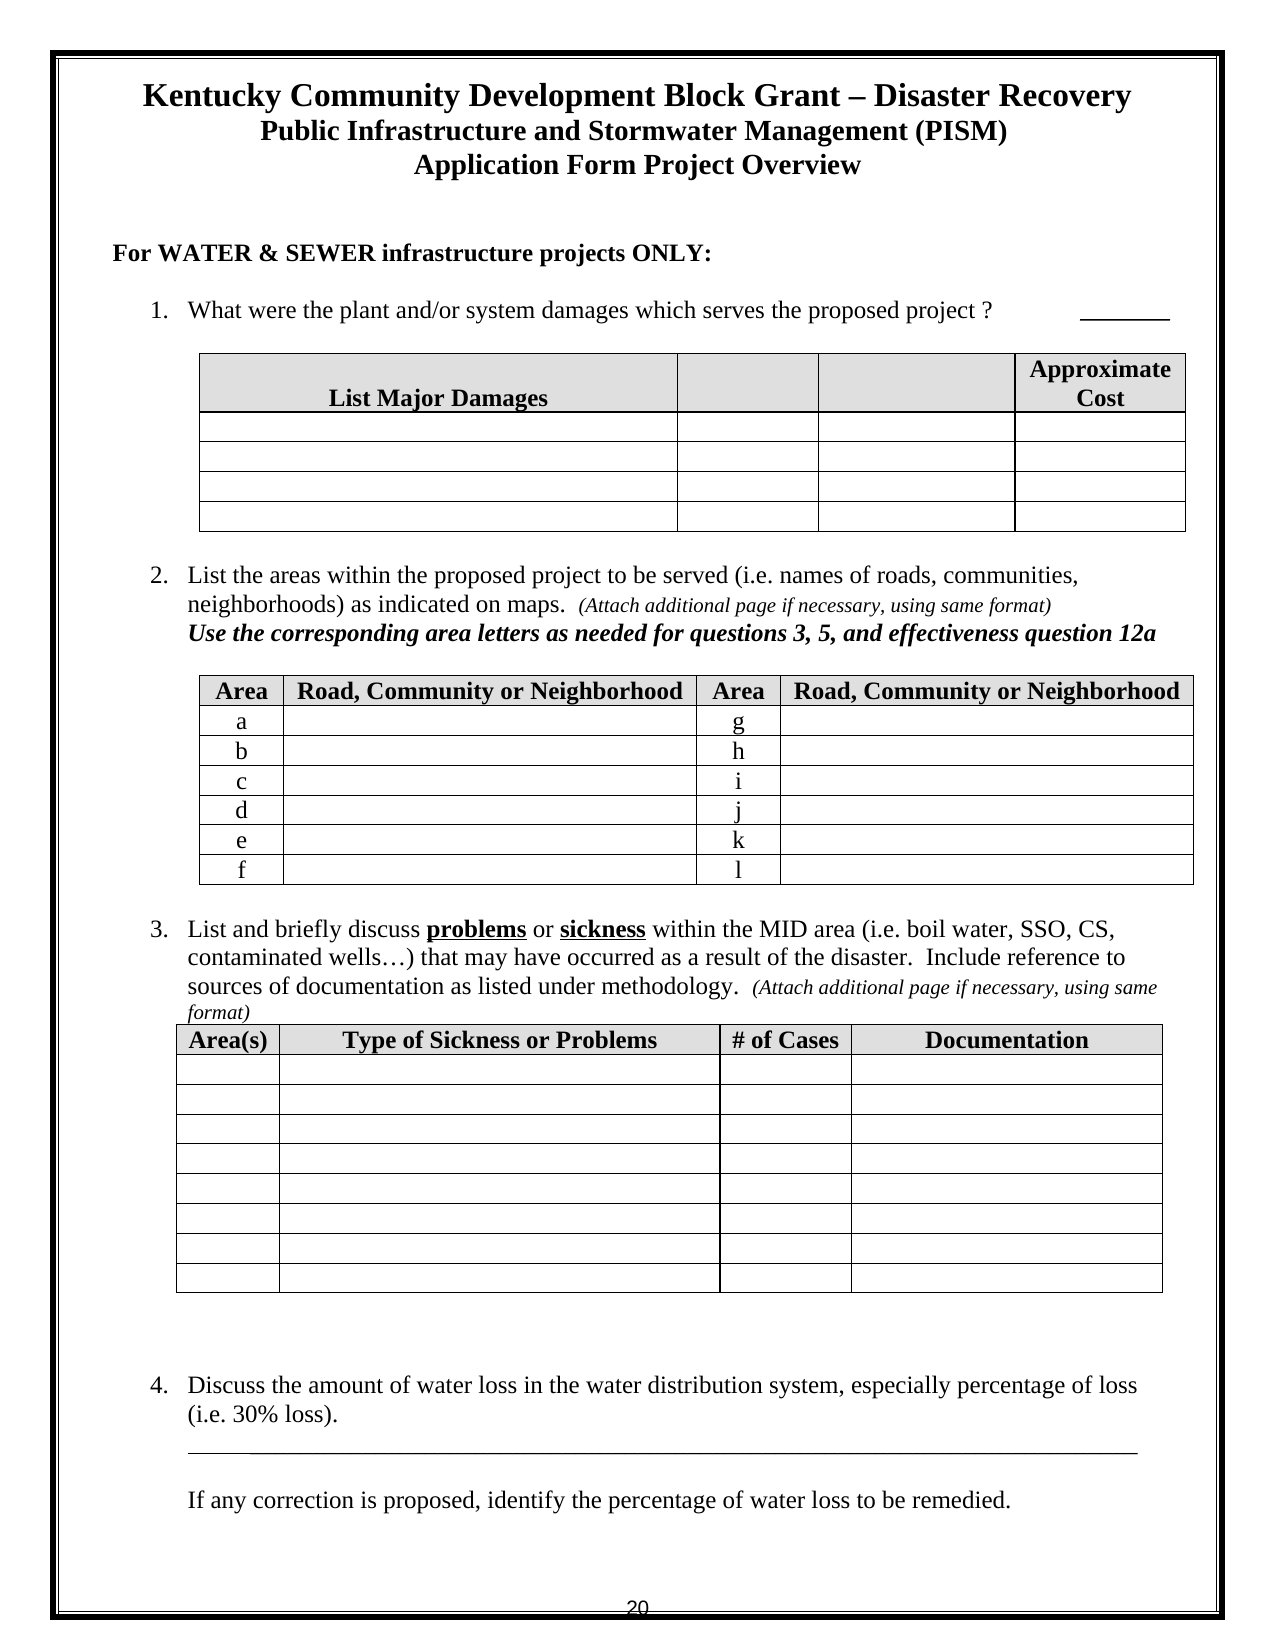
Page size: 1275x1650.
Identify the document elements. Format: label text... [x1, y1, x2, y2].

table_cell [200, 472, 677, 501]
table_cell [200, 413, 677, 441]
table_cell j [697, 796, 780, 824]
table_cell [1016, 472, 1185, 501]
table_cell [284, 736, 696, 765]
table_cell [177, 1115, 279, 1143]
table_cell [852, 1264, 1162, 1292]
table_cell [781, 706, 1193, 735]
table_cell [200, 502, 677, 531]
table_cell c [200, 766, 283, 794]
table_cell [280, 1115, 719, 1143]
table_cell [721, 1264, 851, 1292]
table_cell [678, 502, 818, 531]
table_header # of Cases [721, 1025, 851, 1054]
table_cell [678, 442, 818, 471]
text For WATER & SEWER infrastructure projects ONLY: [112, 238, 1162, 267]
table_cell [280, 1174, 719, 1203]
table_header Area(s) [177, 1025, 279, 1054]
table_cell [284, 766, 696, 794]
table_cell a [200, 706, 283, 735]
table_cell [721, 1204, 851, 1233]
table_header Type of Sickness or Problems [280, 1025, 719, 1054]
table_cell [721, 1055, 851, 1084]
table_header [678, 354, 818, 411]
table_cell [721, 1115, 851, 1143]
table_cell [280, 1055, 719, 1084]
table_cell i [697, 766, 780, 794]
table_cell [852, 1234, 1162, 1262]
table_header [819, 354, 1014, 411]
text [187, 1428, 1162, 1456]
text Use the corresponding area letters as needed for questions 3, 5, and effectiveness question 12a [187, 618, 1162, 647]
table_cell h [697, 736, 780, 765]
table_cell [678, 472, 818, 501]
table_cell [819, 442, 1014, 471]
table_cell [200, 442, 677, 471]
table_cell [721, 1174, 851, 1203]
table_cell [819, 413, 1014, 441]
table_cell [781, 766, 1193, 794]
table_cell l [697, 855, 780, 884]
table_cell [852, 1115, 1162, 1143]
table_cell [280, 1234, 719, 1262]
table_header Approximate Cost [1016, 354, 1185, 411]
table_cell [1016, 413, 1185, 441]
table_cell f [200, 855, 283, 884]
table_cell [177, 1234, 279, 1262]
table_cell [721, 1144, 851, 1173]
list List the areas within the proposed project to be served (i.e. names of roads, communities, neighborhoods) as indicated on maps. (Attach additional page if necessary, using same format) [150, 560, 1162, 618]
table_header Road, Community or Neighborhood [781, 676, 1193, 705]
table_cell [280, 1204, 719, 1233]
table_cell [819, 502, 1014, 531]
table_cell [819, 472, 1014, 501]
table_cell [177, 1144, 279, 1173]
table_cell [177, 1085, 279, 1113]
table_cell [852, 1174, 1162, 1203]
table_cell [721, 1085, 851, 1113]
table_header Area [697, 676, 780, 705]
table_header List Major Damages [200, 354, 677, 411]
table_cell [177, 1204, 279, 1233]
table_cell [781, 736, 1193, 765]
table_cell [781, 796, 1193, 824]
table_cell [177, 1055, 279, 1084]
table_header Documentation [852, 1025, 1162, 1054]
table_header Area [200, 676, 283, 705]
table_cell [852, 1204, 1162, 1233]
table_cell [781, 855, 1193, 884]
table_cell b [200, 736, 283, 765]
table_cell [852, 1085, 1162, 1113]
table_cell [280, 1144, 719, 1173]
table_cell [284, 796, 696, 824]
table_cell [280, 1085, 719, 1113]
table_cell [1016, 442, 1185, 471]
table_cell [1016, 502, 1185, 531]
table_cell k [697, 825, 780, 854]
text If any correction is proposed, identify the percentage of water loss to be remedied. [187, 1485, 1162, 1514]
table_cell [781, 825, 1193, 854]
list Discuss the amount of water loss in the water distribution system, especially percentage of loss (i.e. 30% loss). [150, 1370, 1162, 1428]
table_cell [280, 1264, 719, 1292]
table_cell [284, 706, 696, 735]
table_cell [177, 1264, 279, 1292]
table_cell [284, 825, 696, 854]
list List and briefly discuss problems or sickness within the MID area (i.e. boil water, SSO, CS, contaminated wells…) that may have occurred as a result of the disaster. Include reference to sources of documentation as listed under methodology. (Attach additional page if necessary, using same format) [150, 914, 1162, 1024]
table_cell [852, 1144, 1162, 1173]
table_cell [678, 413, 818, 441]
table_cell [852, 1055, 1162, 1084]
table_cell d [200, 796, 283, 824]
table_cell e [200, 825, 283, 854]
list What were the plant and/or system damages which serves the proposed project ? [150, 295, 1162, 324]
table_cell [284, 855, 696, 884]
table_cell g [697, 706, 780, 735]
table_cell [721, 1234, 851, 1262]
table_cell [177, 1174, 279, 1203]
table_header Road, Community or Neighborhood [284, 676, 696, 705]
